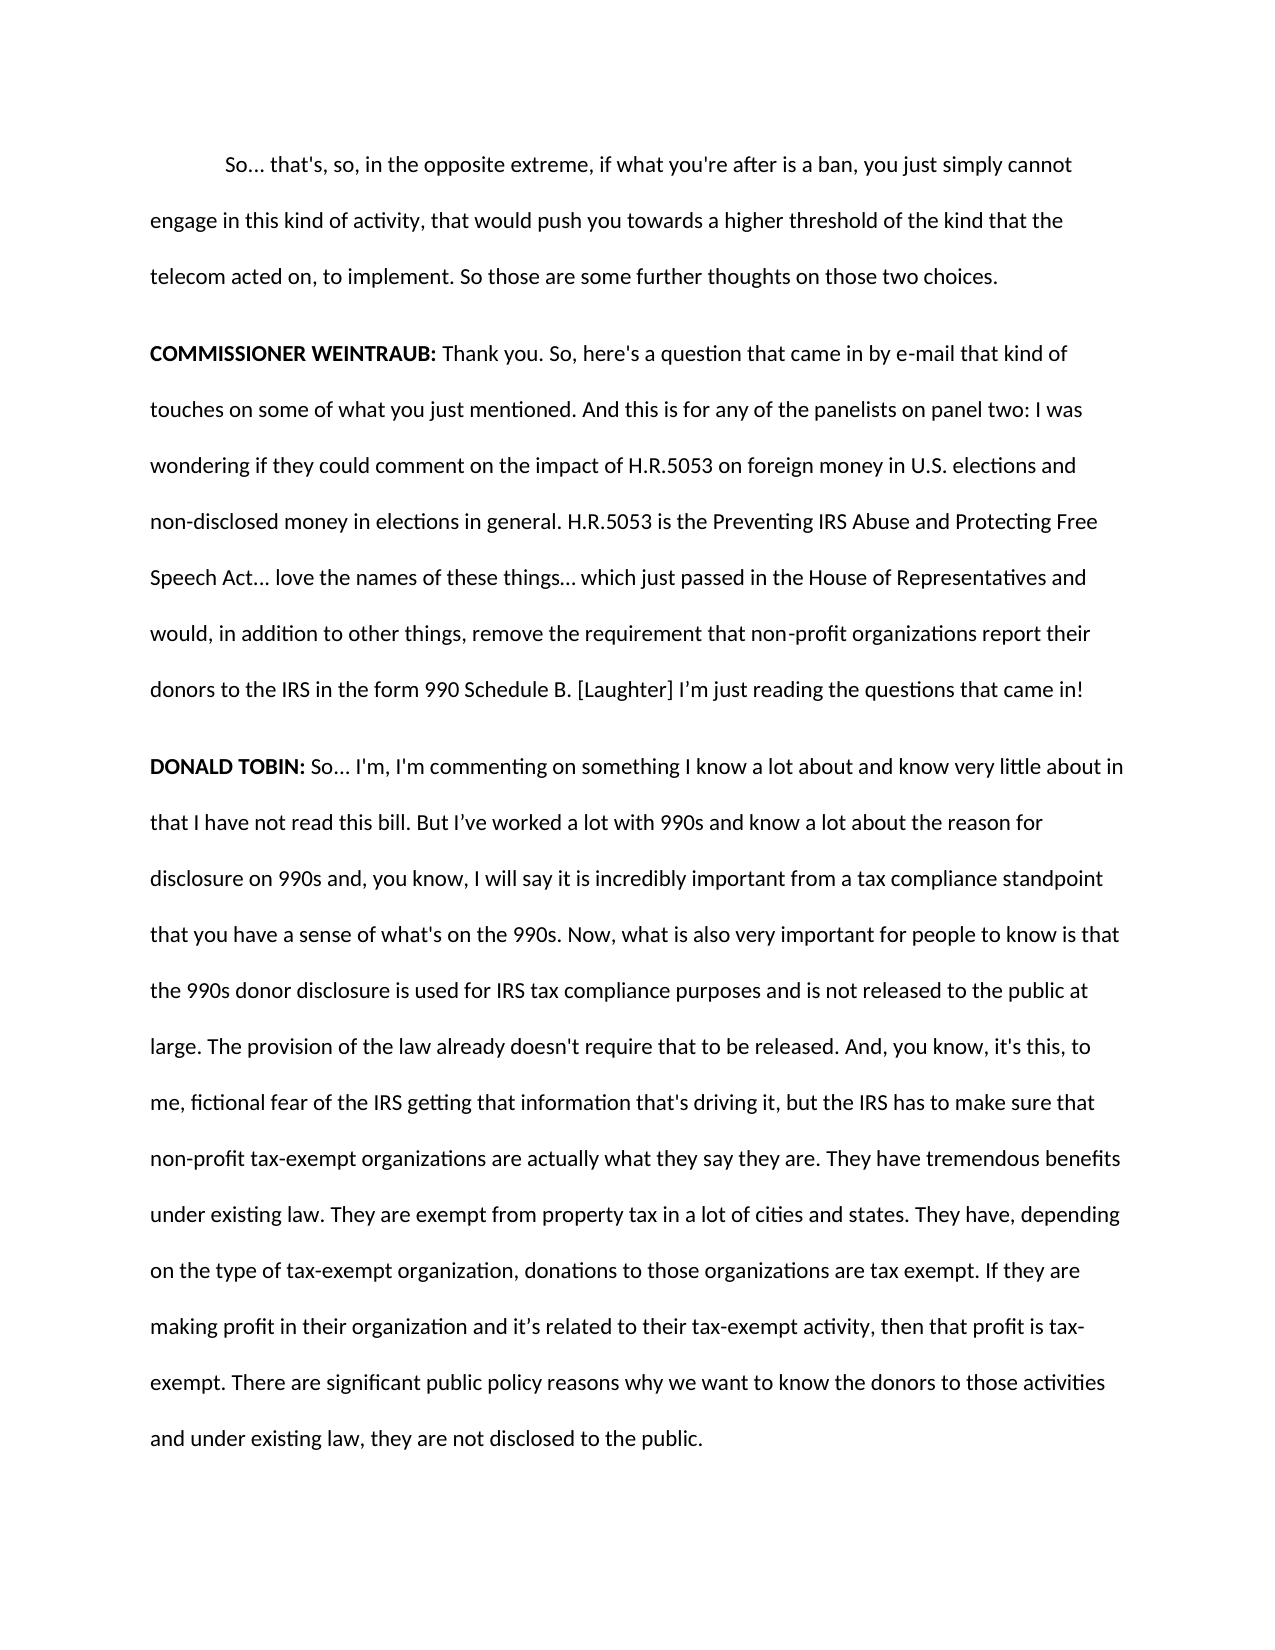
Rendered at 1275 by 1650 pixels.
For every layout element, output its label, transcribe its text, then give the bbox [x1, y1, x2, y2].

text COMMISSIONER WEINTRAUB: Thank you. So, here's a question that came in by e-mail that kind of touches on some of what you just mentioned. And this is for any of the panelists on panel two: I was wondering if they could comment on the impact of H.R.5053 on foreign money in U.S. elections and non-disclosed money in elections in general. H.R.5053 is the Preventing IRS Abuse and Protecting Free Speech Act... love the names of these things… which just passed in the House of Representatives and would, in addition to other things, remove the requirement that non-profit organizations report their donors to the IRS in the form 990 Schedule B. [Laughter] I’m just reading the questions that came in! [150, 339, 1125, 703]
text DONALD TOBIN: So... I'm, I'm commenting on something I know a lot about and know very little about in that I have not read this bill. But I’ve worked a lot with 990s and know a lot about the reason for disclosure on 990s and, you know, I will say it is incredibly important from a tax compliance standpoint that you have a sense of what's on the 990s. Now, what is also very important for people to know is that the 990s donor disclosure is used for IRS tax compliance purposes and is not released to the public at large. The provision of the law already doesn't require that to be released. And, you know, it's this, to me, fictional fear of the IRS getting that information that's driving it, but the IRS has to make sure that non-profit tax-exempt organizations are actually what they say they are. They have tremendous benefits under existing law. They are exempt from property tax in a lot of cities and states. They have, depending on the type of tax-exempt organization, donations to those organizations are tax exempt. If they are making profit in their organization and it’s related to their tax-exempt activity, then that profit is tax-exempt. There are significant public policy reasons why we want to know the donors to those activities and under existing law, they are not disclosed to the public. [150, 752, 1125, 1453]
text So... that's, so, in the opposite extreme, if what you're after is a ban, you just simply cannot engage in this kind of activity, that would push you towards a higher threshold of the kind that the telecom acted on, to implement. So those are some further thoughts on those two choices. [150, 150, 1125, 290]
